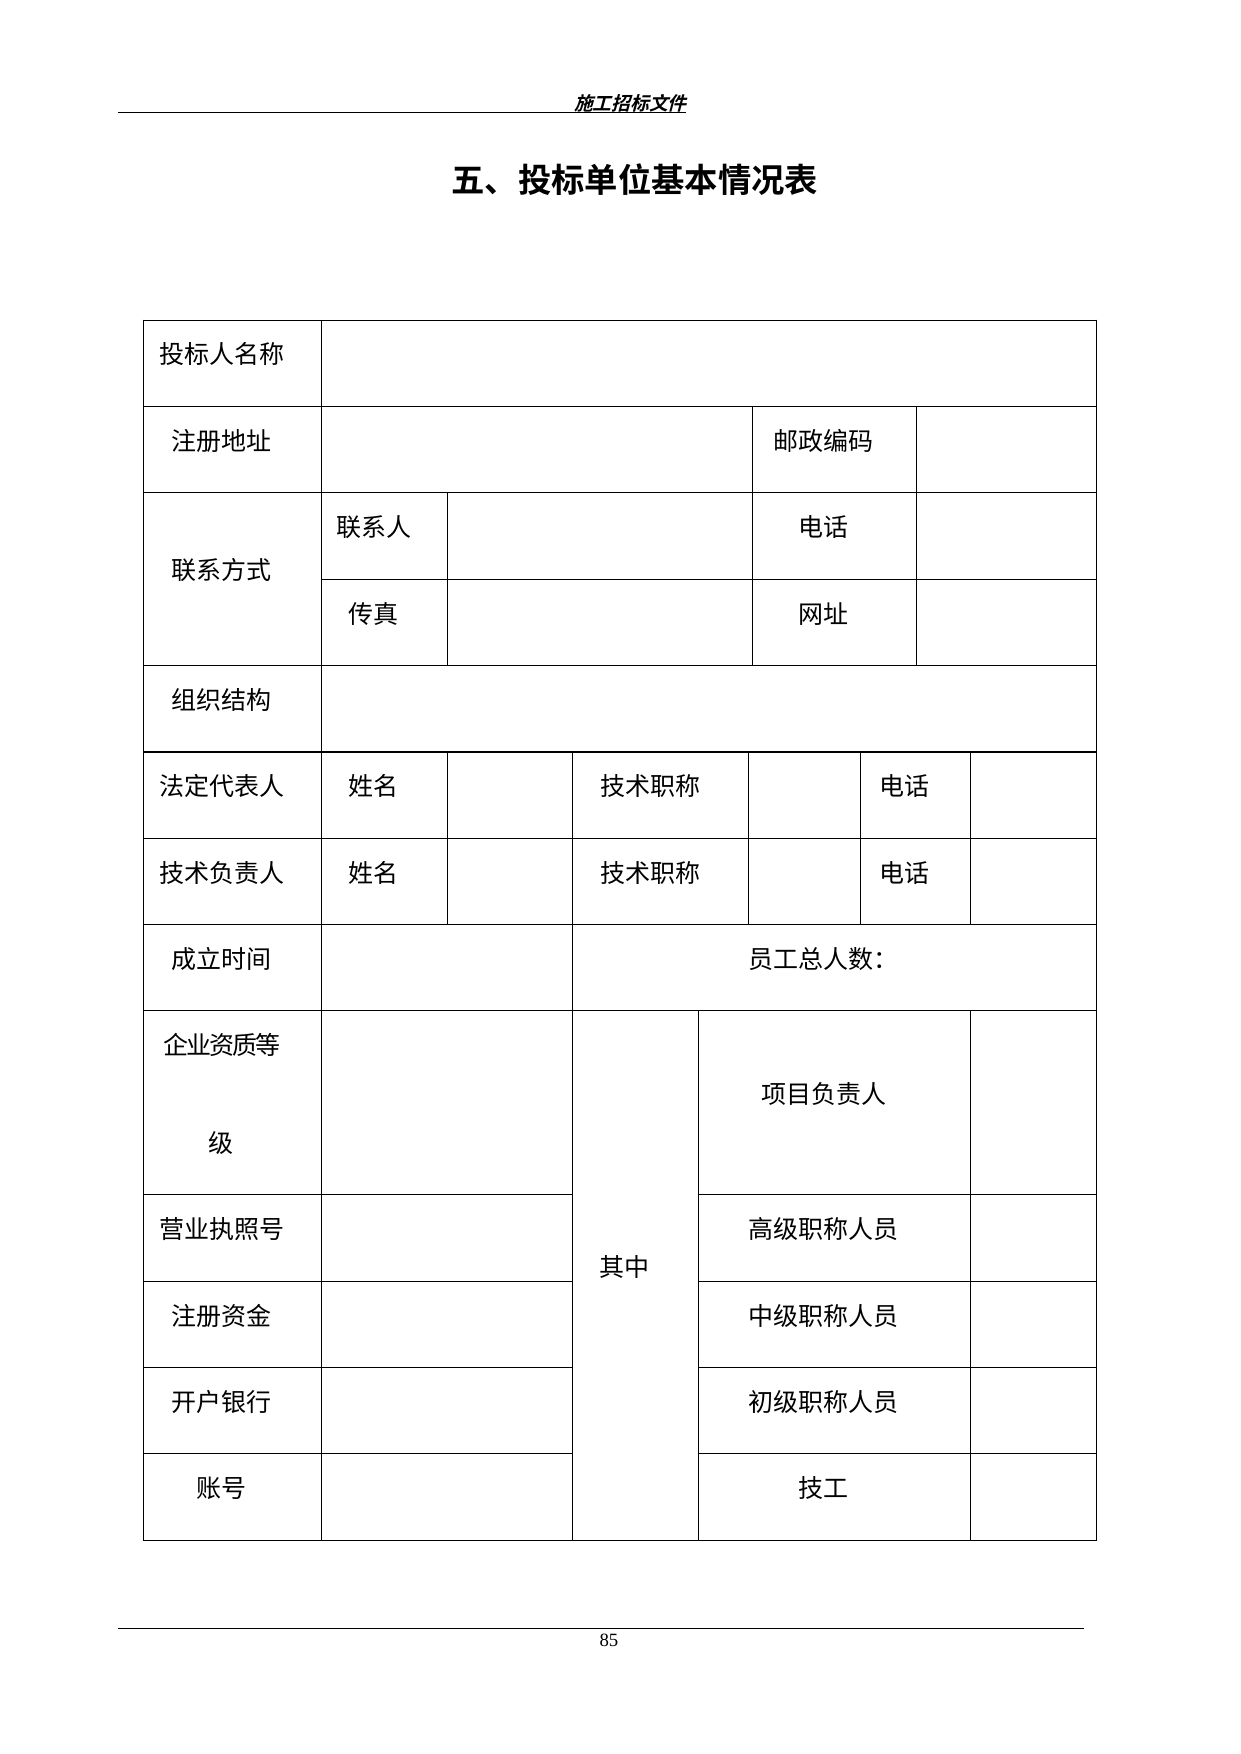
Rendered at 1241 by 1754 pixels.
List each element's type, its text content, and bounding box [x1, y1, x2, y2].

table_cell 电话 [753, 493, 916, 579]
table_cell 技术负责人 [144, 839, 321, 924]
table_cell 账号 [144, 1454, 321, 1540]
table_cell [971, 1011, 1096, 1194]
table_cell 网址 [753, 580, 916, 665]
table_cell 法定代表人 [144, 753, 321, 838]
table_cell [322, 1011, 572, 1194]
table_header [322, 321, 1096, 406]
table_cell 姓名 [322, 753, 447, 838]
table_cell [971, 1454, 1096, 1540]
table_cell [448, 753, 572, 838]
table_cell 联系人 [322, 493, 447, 579]
table_cell [322, 1195, 572, 1281]
table_header 投标人名称 [144, 321, 321, 406]
table_cell [322, 1454, 572, 1540]
table_cell [322, 925, 572, 1010]
table_cell [448, 493, 752, 579]
table_cell 姓名 [322, 839, 447, 924]
table_cell [749, 839, 860, 924]
table_cell 中级职称人员 [699, 1282, 970, 1367]
table_cell 注册资金 [144, 1282, 321, 1367]
table_cell 联系方式 [144, 493, 321, 665]
table_cell [322, 1368, 572, 1453]
table_cell 组织结构 [144, 666, 321, 751]
table_cell [322, 1282, 572, 1367]
table_cell [917, 580, 1096, 665]
table_cell 注册地址 [144, 407, 321, 492]
table_cell 技术职称 [573, 753, 748, 838]
table_cell 营业执照号 [144, 1195, 321, 1281]
table_cell 技术职称 [573, 839, 748, 924]
table_cell 技工 [699, 1454, 970, 1540]
table_cell 电话 [861, 839, 970, 924]
table_cell 员工总人数： [573, 925, 1096, 1010]
table_cell 传真 [322, 580, 447, 665]
table_cell [971, 1195, 1096, 1281]
table_cell [971, 1368, 1096, 1453]
table_cell 其中 [573, 1011, 698, 1540]
table_cell [322, 407, 752, 492]
table_cell [971, 839, 1096, 924]
table_cell 企业资质等级 [144, 1011, 321, 1194]
table_cell 开户银行 [144, 1368, 321, 1453]
table_cell 高级职称人员 [699, 1195, 970, 1281]
table_cell [917, 493, 1096, 579]
table_cell [749, 753, 860, 838]
table_cell 电话 [861, 753, 970, 838]
table_cell [448, 839, 572, 924]
table_cell [917, 407, 1096, 492]
table_cell [971, 753, 1096, 838]
table_cell 邮政编码 [753, 407, 916, 492]
table_cell [971, 1282, 1096, 1367]
table_cell [448, 580, 752, 665]
table_cell 初级职称人员 [699, 1368, 970, 1453]
table_cell [322, 666, 1096, 751]
table_cell 成立时间 [144, 925, 321, 1010]
text 五、投标单位基本情况表 [118, 146, 1100, 211]
table_cell 项目负责人 [699, 1011, 970, 1194]
